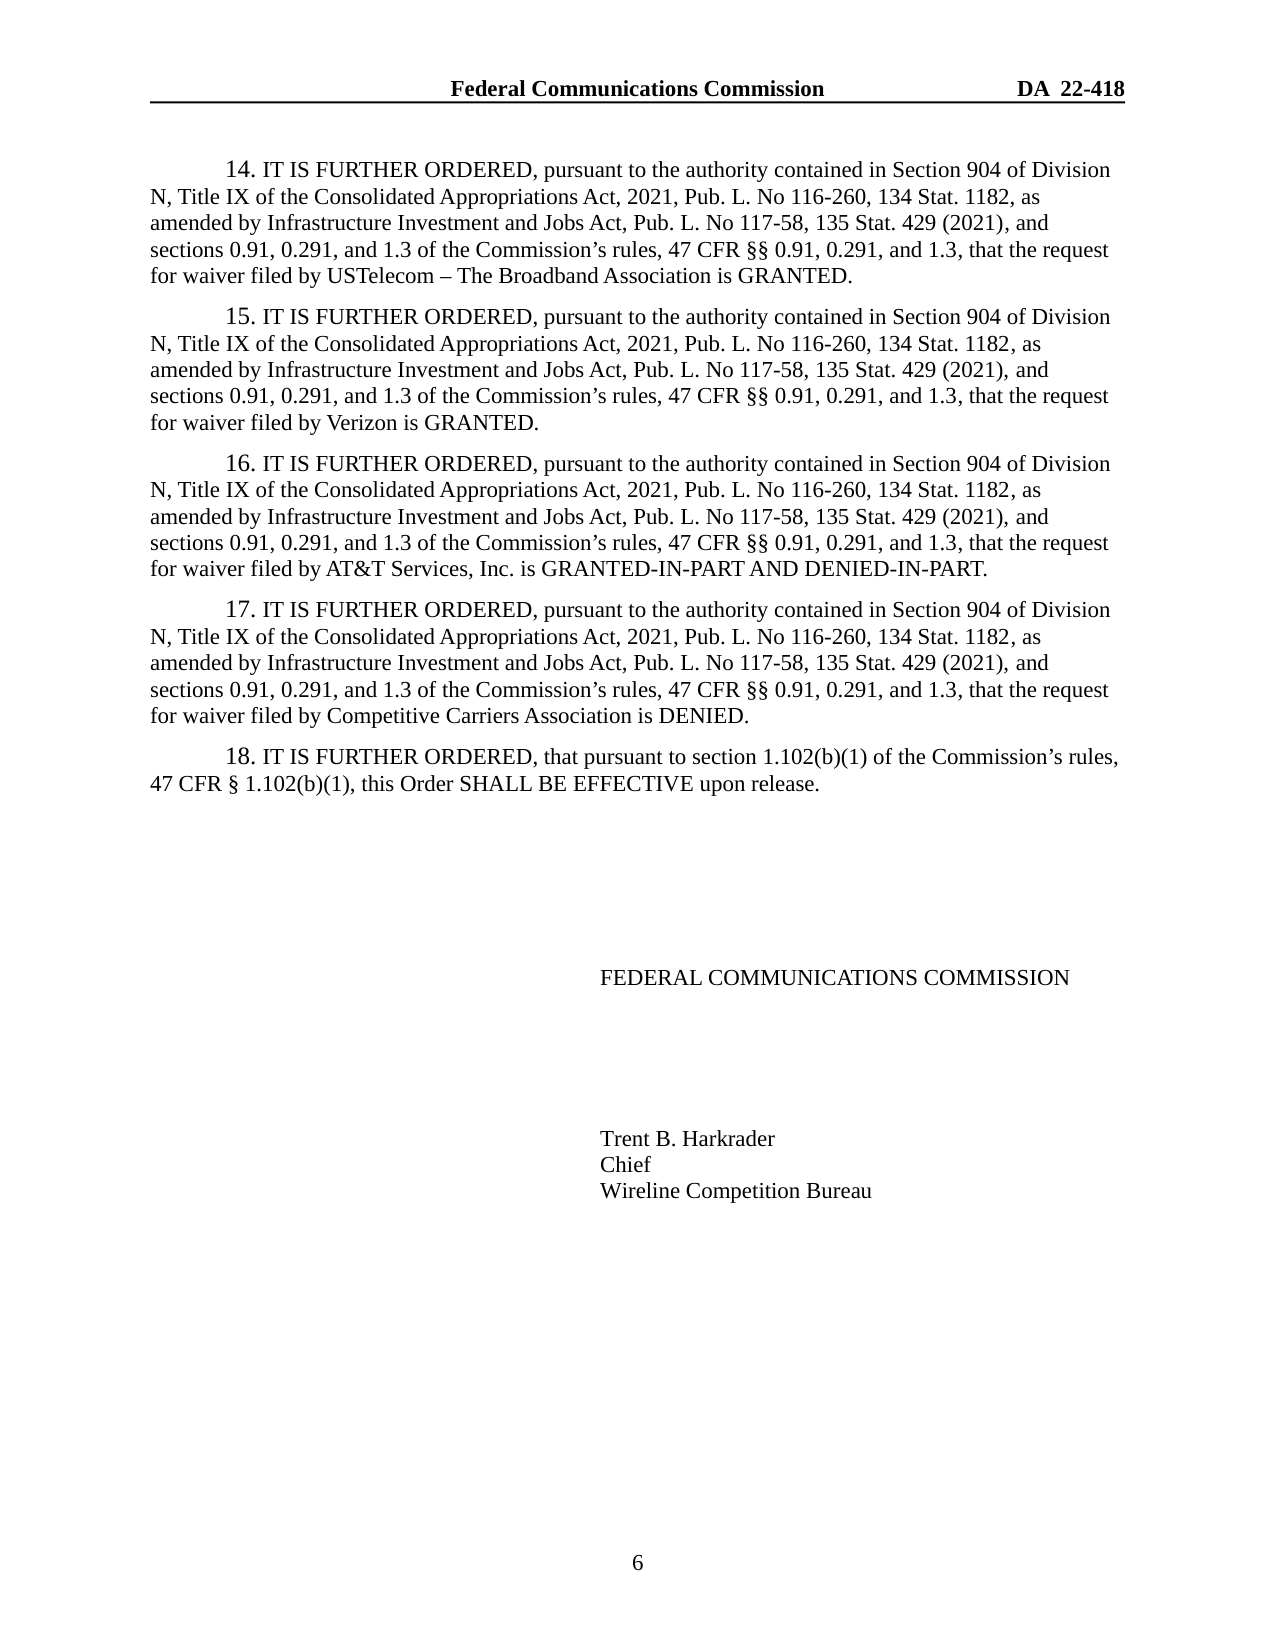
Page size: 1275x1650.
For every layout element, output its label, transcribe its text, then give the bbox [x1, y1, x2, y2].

text Trent B. Harkrader Chief Wireline Competition Bureau [600, 1125, 1125, 1204]
list IT IS FURTHER ORDERED, pursuant to the authority contained in Section 904 of Division N, Title IX of the Consolidated Appropriations Act, 2021, Pub. L. No 116-260, 134 Stat. 1182, as amended by Infrastructure Investment and Jobs Act, Pub. L. No 117-58, 135 Stat. 429 (2021), and sections 0.91, 0.291, and 1.3 of the Commission’s rules, 47 CFR §§ 0.91, 0.291, and 1.3, that the request for waiver filed by Verizon is GRANTED. [150, 301, 1125, 435]
list IT IS FURTHER ORDERED, pursuant to the authority contained in Section 904 of Division N, Title IX of the Consolidated Appropriations Act, 2021, Pub. L. No 116-260, 134 Stat. 1182, as amended by Infrastructure Investment and Jobs Act, Pub. L. No 117-58, 135 Stat. 429 (2021), and sections 0.91, 0.291, and 1.3 of the Commission’s rules, 47 CFR §§ 0.91, 0.291, and 1.3, that the request for waiver filed by AT&T Services, Inc. is GRANTED-IN-PART AND DENIED-IN-PART. [150, 448, 1125, 582]
list IT IS FURTHER ORDERED, pursuant to the authority contained in Section 904 of Division N, Title IX of the Consolidated Appropriations Act, 2021, Pub. L. No 116-260, 134 Stat. 1182, as amended by Infrastructure Investment and Jobs Act, Pub. L. No 117-58, 135 Stat. 429 (2021), and sections 0.91, 0.291, and 1.3 of the Commission’s rules, 47 CFR §§ 0.91, 0.291, and 1.3, that the request for waiver filed by USTelecom – The Broadband Association is GRANTED. [150, 154, 1125, 288]
text FEDERAL COMMUNICATIONS COMMISSION [150, 964, 1125, 990]
list IT IS FURTHER ORDERED, pursuant to the authority contained in Section 904 of Division N, Title IX of the Consolidated Appropriations Act, 2021, Pub. L. No 116-260, 134 Stat. 1182, as amended by Infrastructure Investment and Jobs Act, Pub. L. No 117-58, 135 Stat. 429 (2021), and sections 0.91, 0.291, and 1.3 of the Commission’s rules, 47 CFR §§ 0.91, 0.291, and 1.3, that the request for waiver filed by Competitive Carriers Association is DENIED. [150, 594, 1125, 728]
list IT IS FURTHER ORDERED, that pursuant to section 1.102(b)(1) of the Commission’s rules, 47 CFR § 1.102(b)(1), this Order SHALL BE EFFECTIVE upon release. [150, 741, 1125, 796]
